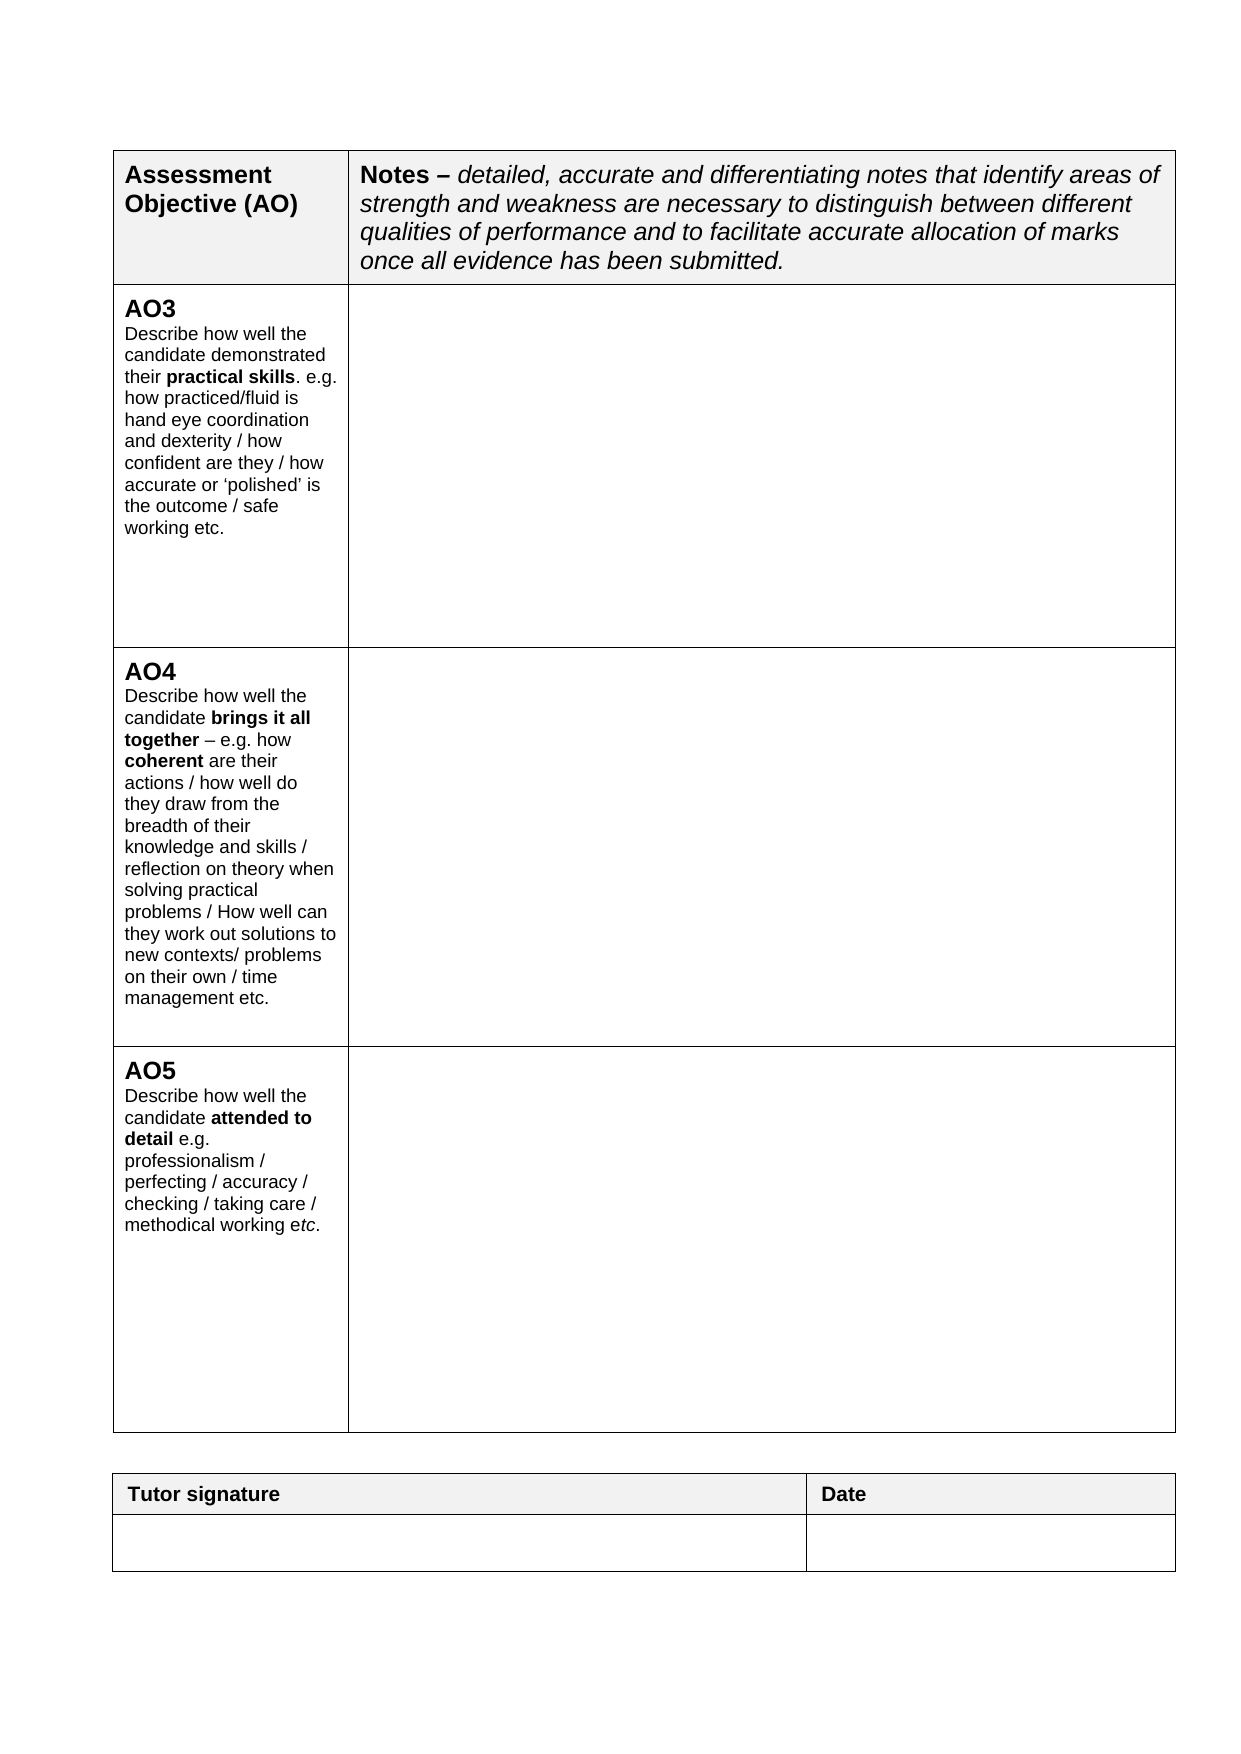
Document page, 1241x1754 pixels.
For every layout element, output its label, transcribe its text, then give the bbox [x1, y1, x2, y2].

table_cell [113, 1515, 806, 1571]
table_header Notes – detailed, accurate and differentiating notes that identify areas of strength and weakness are necessary to distinguish between different qualities of performance and to facilitate accurate allocation of marks once all evidence has been submitted. [349, 151, 1175, 284]
table_cell [349, 648, 1175, 1046]
table_cell AO5 Describe how well the candidate attended to detail e.g. professionalism / perfecting / accuracy / checking / taking care / methodical working etc. [114, 1047, 348, 1432]
table_header Assessment Objective (AO) [114, 151, 348, 284]
table_cell [807, 1515, 1175, 1571]
table_cell AO4 Describe how well the candidate brings it all together – e.g. how coherent are their actions / how well do they draw from the breadth of their knowledge and skills / reflection on theory when solving practical problems / How well can they work out solutions to new contexts/ problems on their own / time management etc. [114, 648, 348, 1046]
table_cell [349, 285, 1175, 647]
table_cell [349, 1047, 1175, 1432]
table_cell AO3 Describe how well the candidate demonstrated their practical skills. e.g. how practiced/fluid is hand eye coordination and dexterity / how confident are they / how accurate or ‘polished’ is the outcome / safe working etc. [114, 285, 348, 647]
table_header Date [807, 1474, 1175, 1514]
table_header Tutor signature [113, 1474, 806, 1514]
